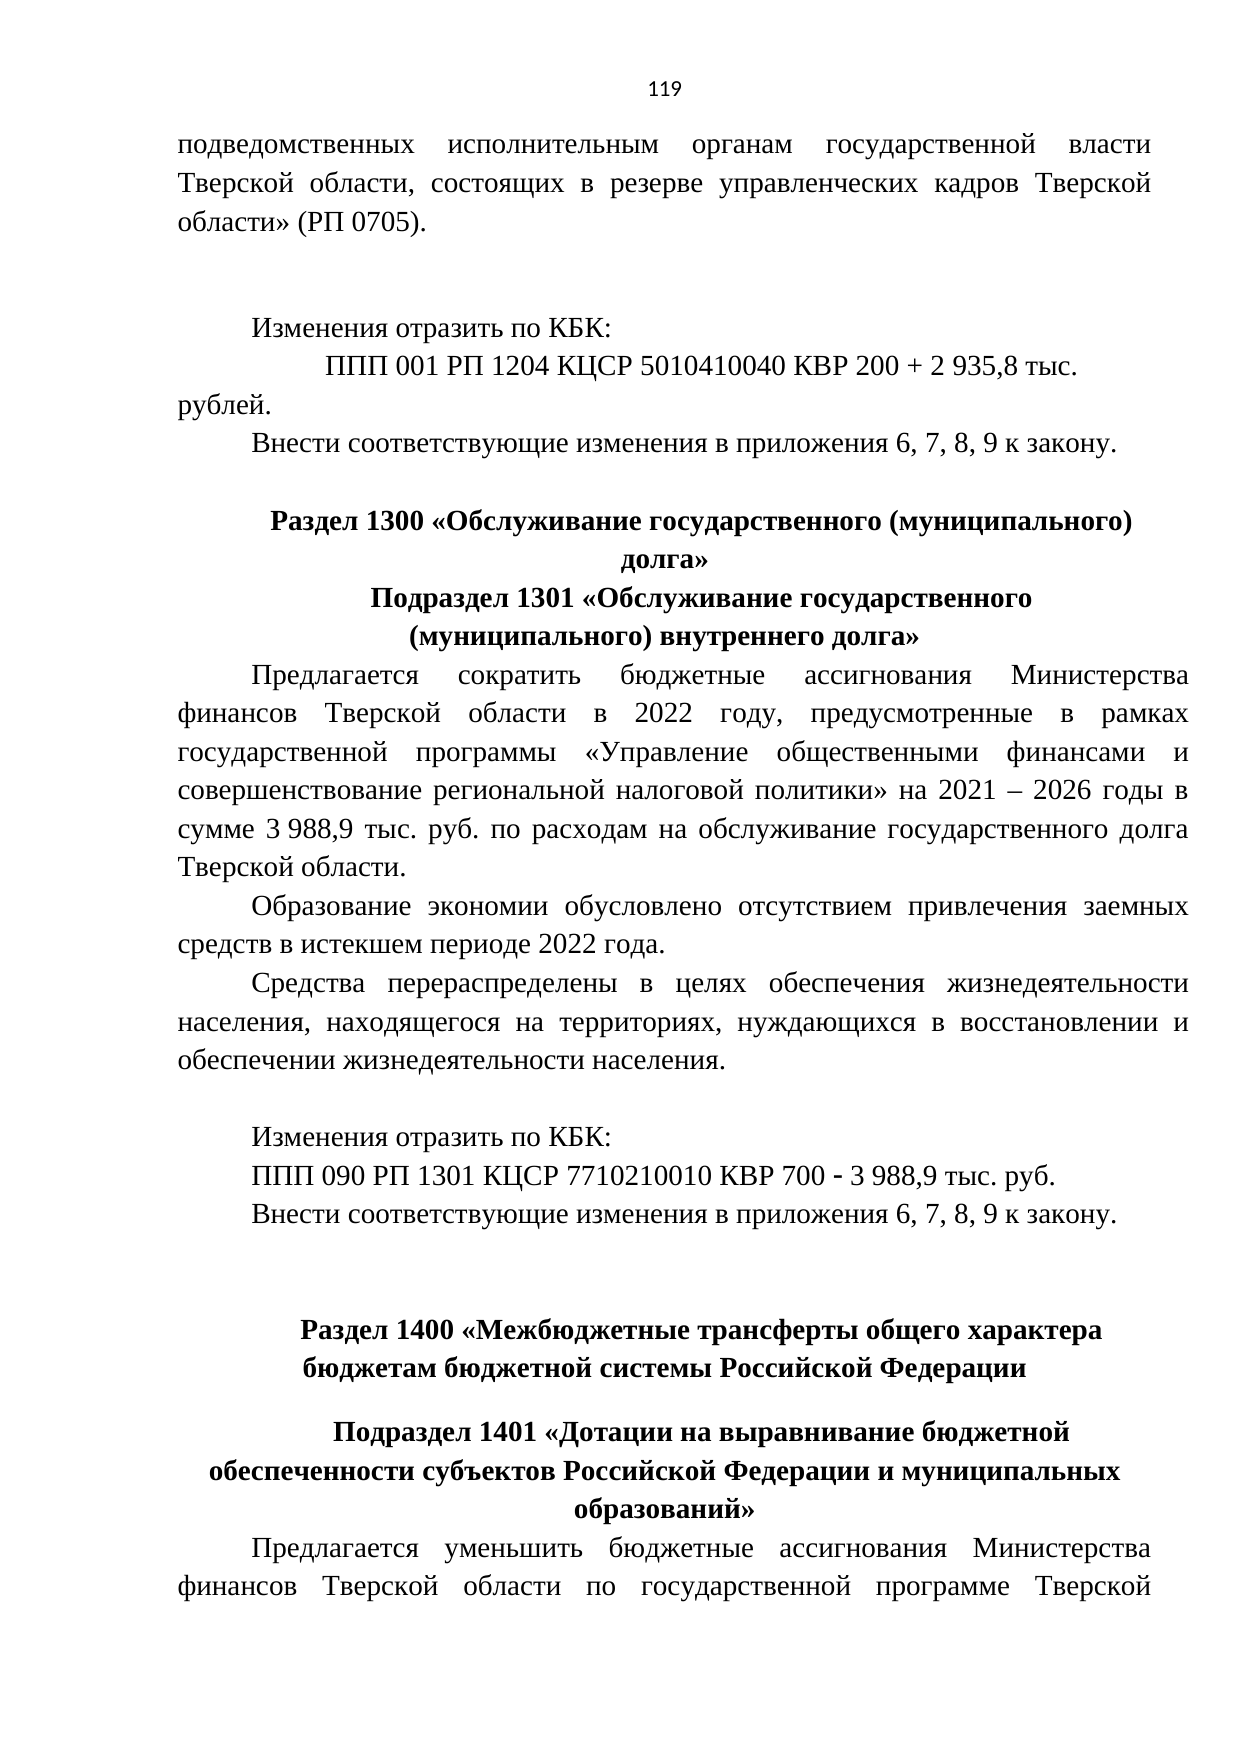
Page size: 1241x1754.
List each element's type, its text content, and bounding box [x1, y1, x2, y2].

text Образование экономии обусловлено отсутствием привлечения заемных средств в истекшем периоде 2022 года. [177, 888, 1190, 960]
text Внести соответствующие изменения в приложения 6, 7, 8, 9 к закону. [177, 426, 1152, 459]
text ППП 001 РП 1204 КЦСР 5010410040 КВР 200 + 2 935,8 тыс. рублей. [177, 348, 1152, 421]
text ППП 090 РП 1301 КЦСР 7710210010 КВР 700 3 988,9 тыс. руб. [177, 1158, 1190, 1191]
subtitle Раздел 1300 «Обслуживание государственного (муниципального) долга» [177, 503, 1152, 575]
text Изменения отразить по КБК: [177, 1119, 1190, 1153]
text Изменения отразить по КБК: [177, 310, 1152, 343]
subtitle Раздел 1400 «Межбюджетные трансферты общего характера бюджетам бюджетной системы Российской Федерации [177, 1312, 1152, 1384]
subtitle Подраздел 1401 «Дотации на выравнивание бюджетной обеспеченности субъектов Российской Федерации и муниципальных образований» [177, 1414, 1152, 1525]
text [177, 1530, 1152, 1602]
text Внести соответствующие изменения в приложения 6, 7, 8, 9 к закону. [177, 1196, 1152, 1230]
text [177, 127, 1152, 237]
text Предлагается сократить бюджетные ассигнования Министерства финансов Тверской области в 2022 году, предусмотренные в рамках государственной программы «Управление общественными финансами и совершенствование региональной налоговой политики» на 2021 – 2026 годы в сумме 3 988,9 тыс. руб. по расходам на обслуживание государственного долга Тверской области. [177, 657, 1190, 883]
text Средства перераспределены в целях обеспечения жизнедеятельности населения, находящегося на территориях, нуждающихся в восстановлении и обеспечении жизнедеятельности населения. [177, 965, 1190, 1076]
subtitle Подраздел 1301 «Обслуживание государственного (муниципального) внутреннего долга» [177, 580, 1152, 652]
